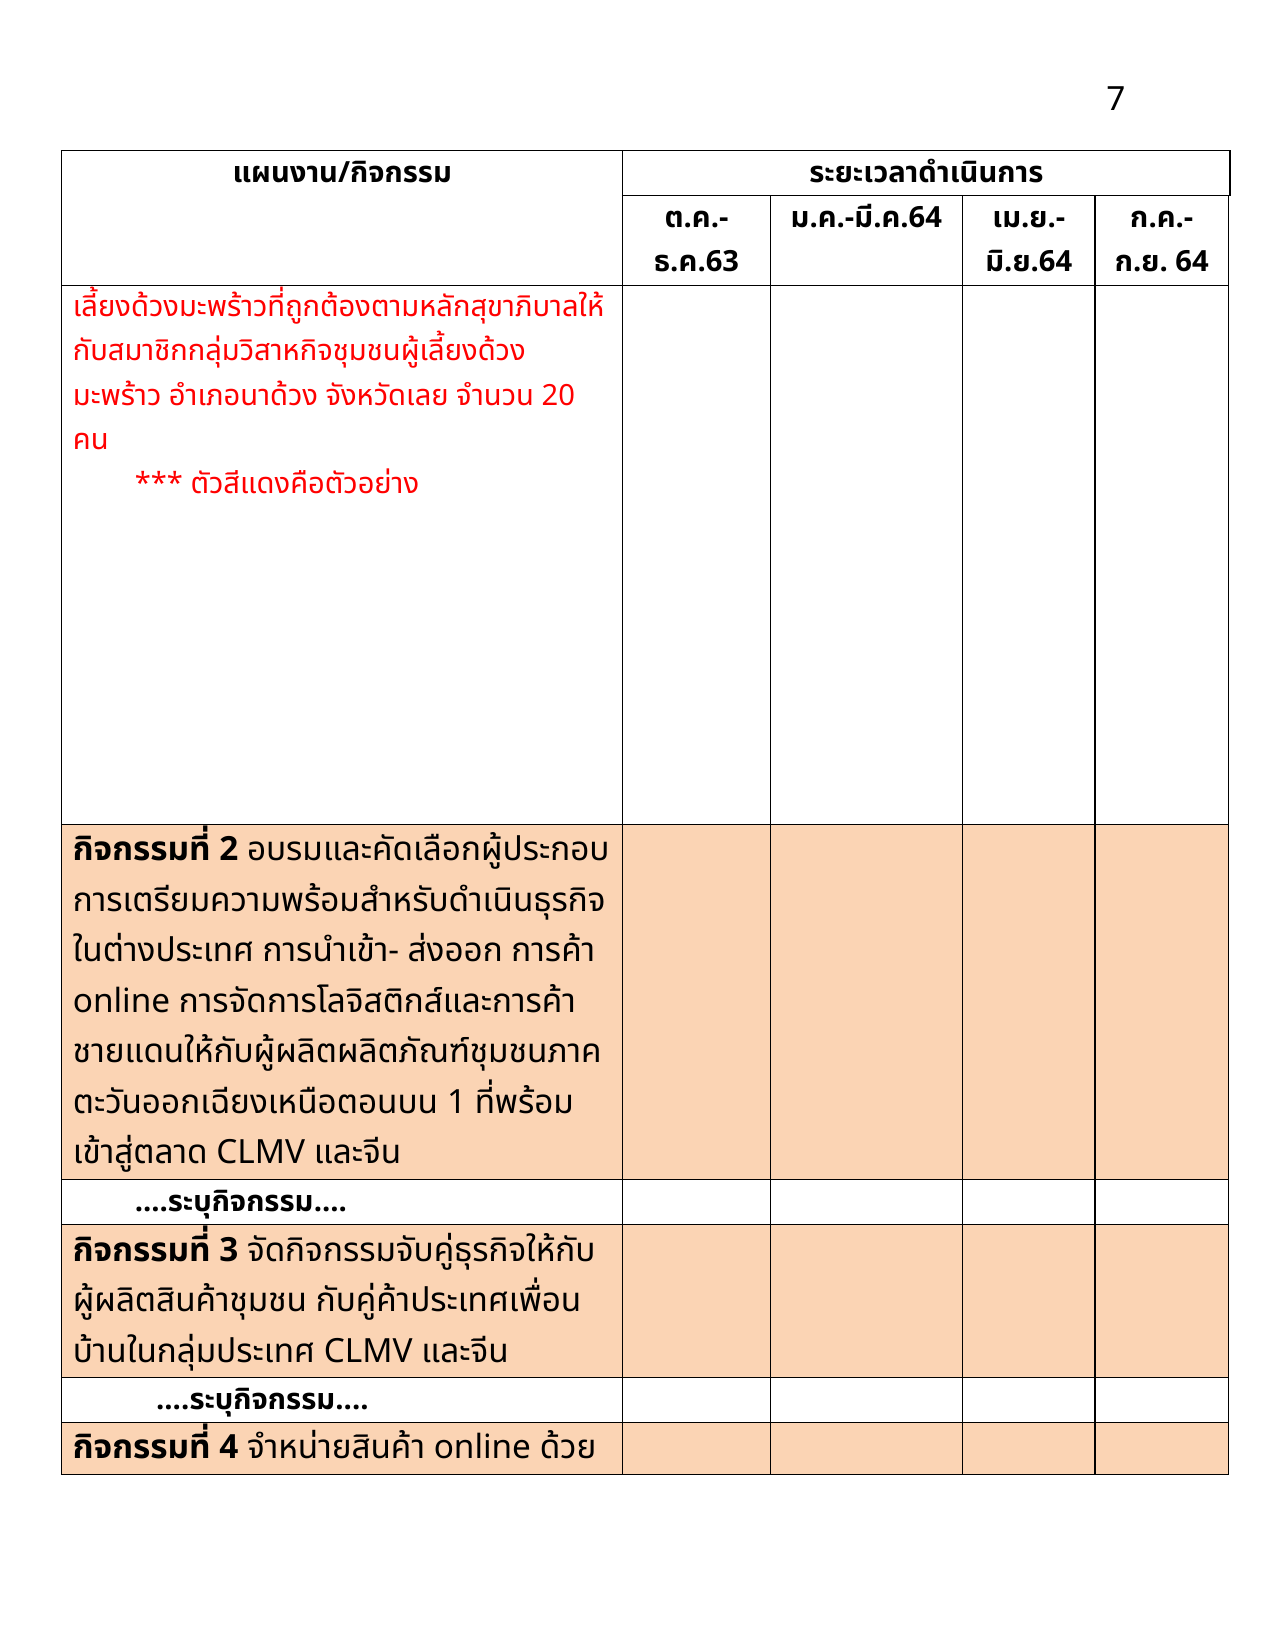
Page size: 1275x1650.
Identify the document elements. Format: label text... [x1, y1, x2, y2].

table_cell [62, 1423, 622, 1474]
table_cell [771, 1180, 962, 1224]
table_cell [963, 1225, 1094, 1377]
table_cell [623, 286, 770, 824]
table_cell [963, 286, 1094, 824]
table_cell [623, 825, 770, 1179]
table_cell [771, 1423, 962, 1474]
table_header แผนงาน/กิจกรรม [62, 151, 622, 285]
table_cell [1096, 825, 1228, 1179]
table_cell [963, 1423, 1094, 1474]
table_cell ม.ค.-มี.ค.64 [771, 196, 962, 285]
table_cell [623, 1225, 770, 1377]
table_cell ....ระบุกิจกรรม.... [62, 1180, 622, 1224]
table_cell [771, 1378, 962, 1422]
table_cell [963, 1378, 1094, 1422]
table_cell [623, 1180, 770, 1224]
table_cell [963, 825, 1094, 1179]
table_cell [623, 1378, 770, 1422]
table_cell [1096, 1423, 1228, 1474]
table_cell [1096, 1180, 1228, 1224]
table_cell [771, 825, 962, 1179]
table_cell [62, 286, 622, 824]
table_cell กิจกรรมที่ 3 จัดกิจกรรมจับคู่ธุรกิจให้กับผู้ผลิตสินค้าชุมชน กับคู่ค้าประเทศเพื่อนบ้านในกลุ่มประเทศ CLMV และจีน [62, 1225, 622, 1377]
table_cell ก.ค.-ก.ย. 64 [1096, 196, 1228, 285]
table_cell เม.ย.-มิ.ย.64 [963, 196, 1094, 285]
table_cell [1096, 1225, 1228, 1377]
table_cell [963, 1180, 1094, 1224]
table_cell [1096, 286, 1228, 824]
table_header ระยะเวลาดำเนินการ [623, 151, 1229, 195]
table_cell ....ระบุกิจกรรม.... [62, 1378, 622, 1422]
table_cell [771, 1225, 962, 1377]
table_cell กิจกรรมที่ 2 อบรมและคัดเลือกผู้ประกอบการเตรียมความพร้อมสำหรับดำเนินธุรกิจในต่างประเทศ การนำเข้า- ส่งออก การค้า online การจัดการโลจิสติกส์และการค้าชายแดนให้กับผู้ผลิตผลิตภัณฑ์ชุมชนภาคตะวันออกเฉียงเหนือตอนบน 1 ที่พร้อมเข้าสู่ตลาด CLMV และจีน [62, 825, 622, 1179]
table_cell [623, 1423, 770, 1474]
table_cell [1096, 1378, 1228, 1422]
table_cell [771, 286, 962, 824]
table_cell ต.ค.-ธ.ค.63 [623, 196, 770, 285]
